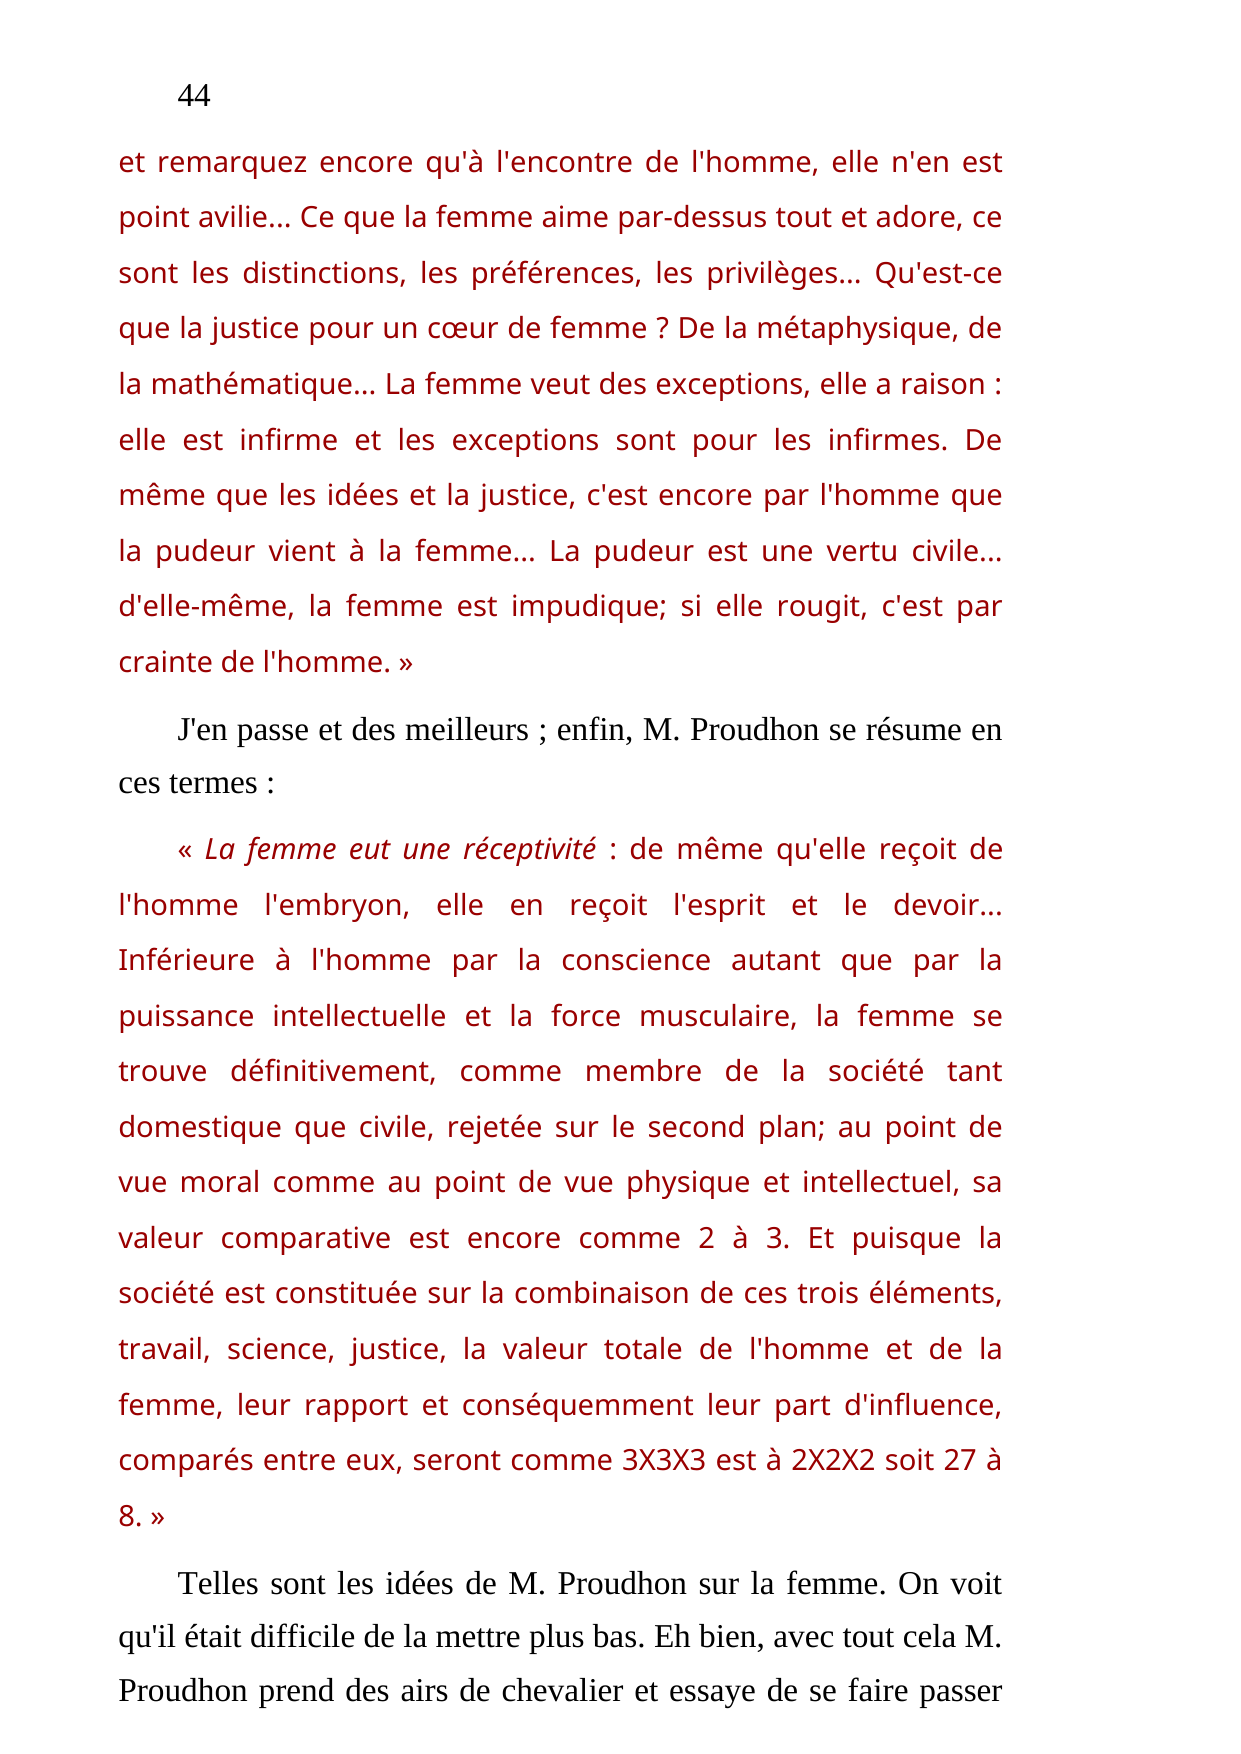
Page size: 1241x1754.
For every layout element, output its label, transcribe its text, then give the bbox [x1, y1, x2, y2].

text J'en passe et des meilleurs ; enfin, M. Proudhon se résume en ces termes : [118, 709, 1004, 801]
text « La femme eut une réceptivité : de même qu'elle reçoit de l'homme l'embryon, elle en reçoit l'esprit et le devoir... Inférieure à l'homme par la conscience autant que par la puissance intellectuelle et la force musculaire, la femme se trouve définitivement, comme membre de la société tant domestique que civile, rejetée sur le second plan; au point de vue moral comme au point de vue physique et intellectuel, sa valeur comparative est encore comme 2 à 3. Et puisque la société est constituée sur la combinaison de ces trois éléments, travail, science, justice, la valeur totale de l'homme et de la femme, leur rapport et conséquemment leur part d'influence, comparés entre eux, seront comme 3X3X3 est à 2X2X2 soit 27 à 8. » [118, 829, 1004, 1534]
